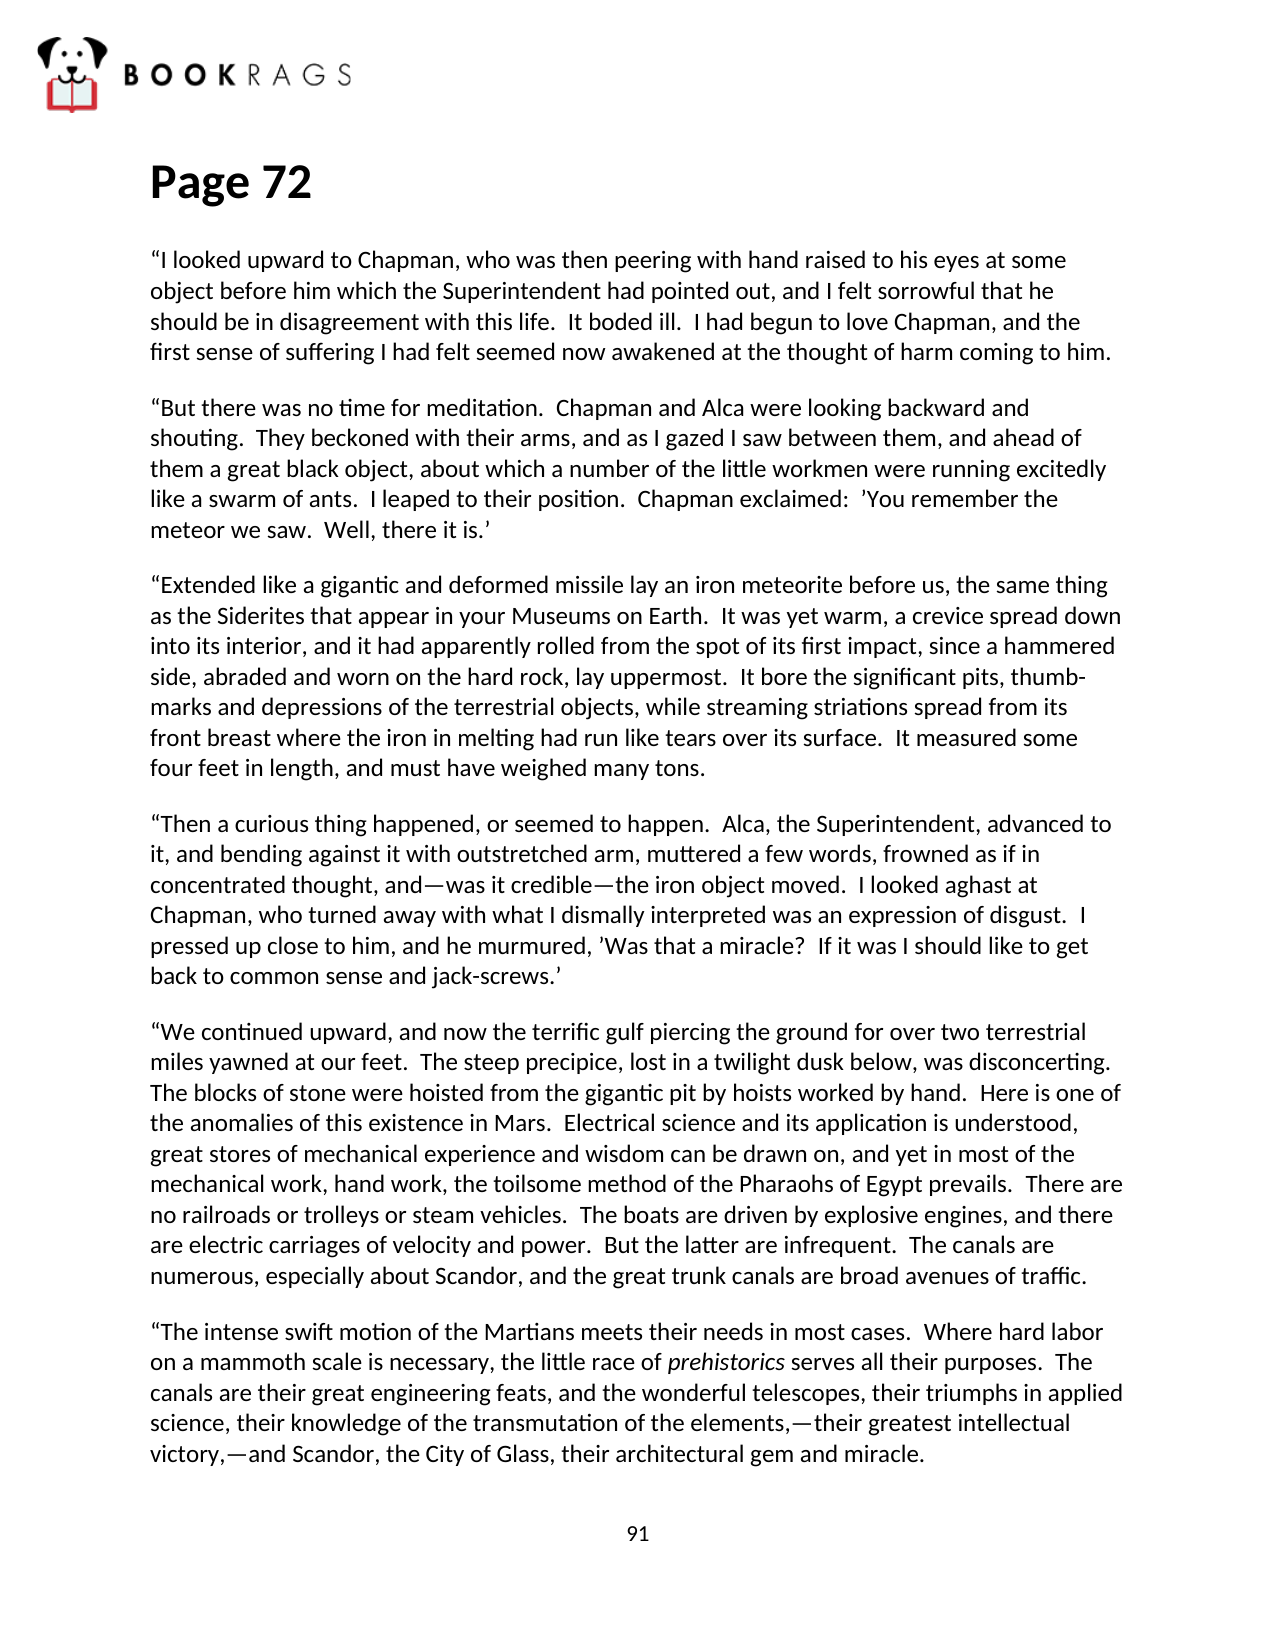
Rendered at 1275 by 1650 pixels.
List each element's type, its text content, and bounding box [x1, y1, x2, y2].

text “But there was no time for meditation. Chapman and Alca were looking backward and shouting. They beckoned with their arms, and as I gazed I saw between them, and ahead of them a great black object, about which a number of the little workmen were running excitedly like a swarm of ants. I leaped to their position. Chapman exclaimed: ’You remember the meteor we saw. Well, there it is.’ [150, 392, 1125, 544]
text Page 72 [150, 150, 1125, 211]
picture [37, 37, 351, 113]
text “Then a curious thing happened, or seemed to happen. Alca, the Superintendent, advanced to it, and bending against it with outstretched arm, muttered a few words, frowned as if in concentrated thought, and—­was it credible—­the iron object moved. I looked aghast at Chapman, who turned away with what I dismally interpreted was an expression of disgust. I pressed up close to him, and he murmured, ’Was that a miracle? If it was I should like to get back to common sense and jack-screws.’ [150, 808, 1125, 991]
text “Extended like a gigantic and deformed missile lay an iron meteorite before us, the same thing as the Siderites that appear in your Museums on Earth. It was yet warm, a crevice spread down into its interior, and it had apparently rolled from the spot of its first impact, since a hammered side, abraded and worn on the hard rock, lay uppermost. It bore the significant pits, thumb-marks and depressions of the terrestrial objects, while streaming striations spread from its front breast where the iron in melting had run like tears over its surface. It measured some four feet in length, and must have weighed many tons. [150, 569, 1125, 783]
text “The intense swift motion of the Martians meets their needs in most cases. Where hard labor on a mammoth scale is necessary, the little race of prehistorics serves all their purposes. The canals are their great engineering feats, and the wonderful telescopes, their triumphs in applied science, their knowledge of the transmutation of the elements,—­their greatest intellectual victory,—­and Scandor, the City of Glass, their architectural gem and miracle. [150, 1316, 1125, 1468]
text “We continued upward, and now the terrific gulf piercing the ground for over two terrestrial miles yawned at our feet. The steep precipice, lost in a twilight dusk below, was disconcerting. The blocks of stone were hoisted from the gigantic pit by hoists worked by hand. Here is one of the anomalies of this existence in Mars. Electrical science and its application is understood, great stores of mechanical experience and wisdom can be drawn on, and yet in most of the mechanical work, hand work, the toilsome method of the Pharaohs of Egypt prevails. There are no railroads or trolleys or steam vehicles. The boats are driven by explosive engines, and there are electric carriages of velocity and power. But the latter are infrequent. The canals are numerous, especially about Scandor, and the great trunk canals are broad avenues of traffic. [150, 1016, 1125, 1291]
text “I looked upward to Chapman, who was then peering with hand raised to his eyes at some object before him which the Superintendent had pointed out, and I felt sorrowful that he should be in disagreement with this life. It boded ill. I had begun to love Chapman, and the first sense of suffering I had felt seemed now awakened at the thought of harm coming to him. [150, 244, 1125, 367]
